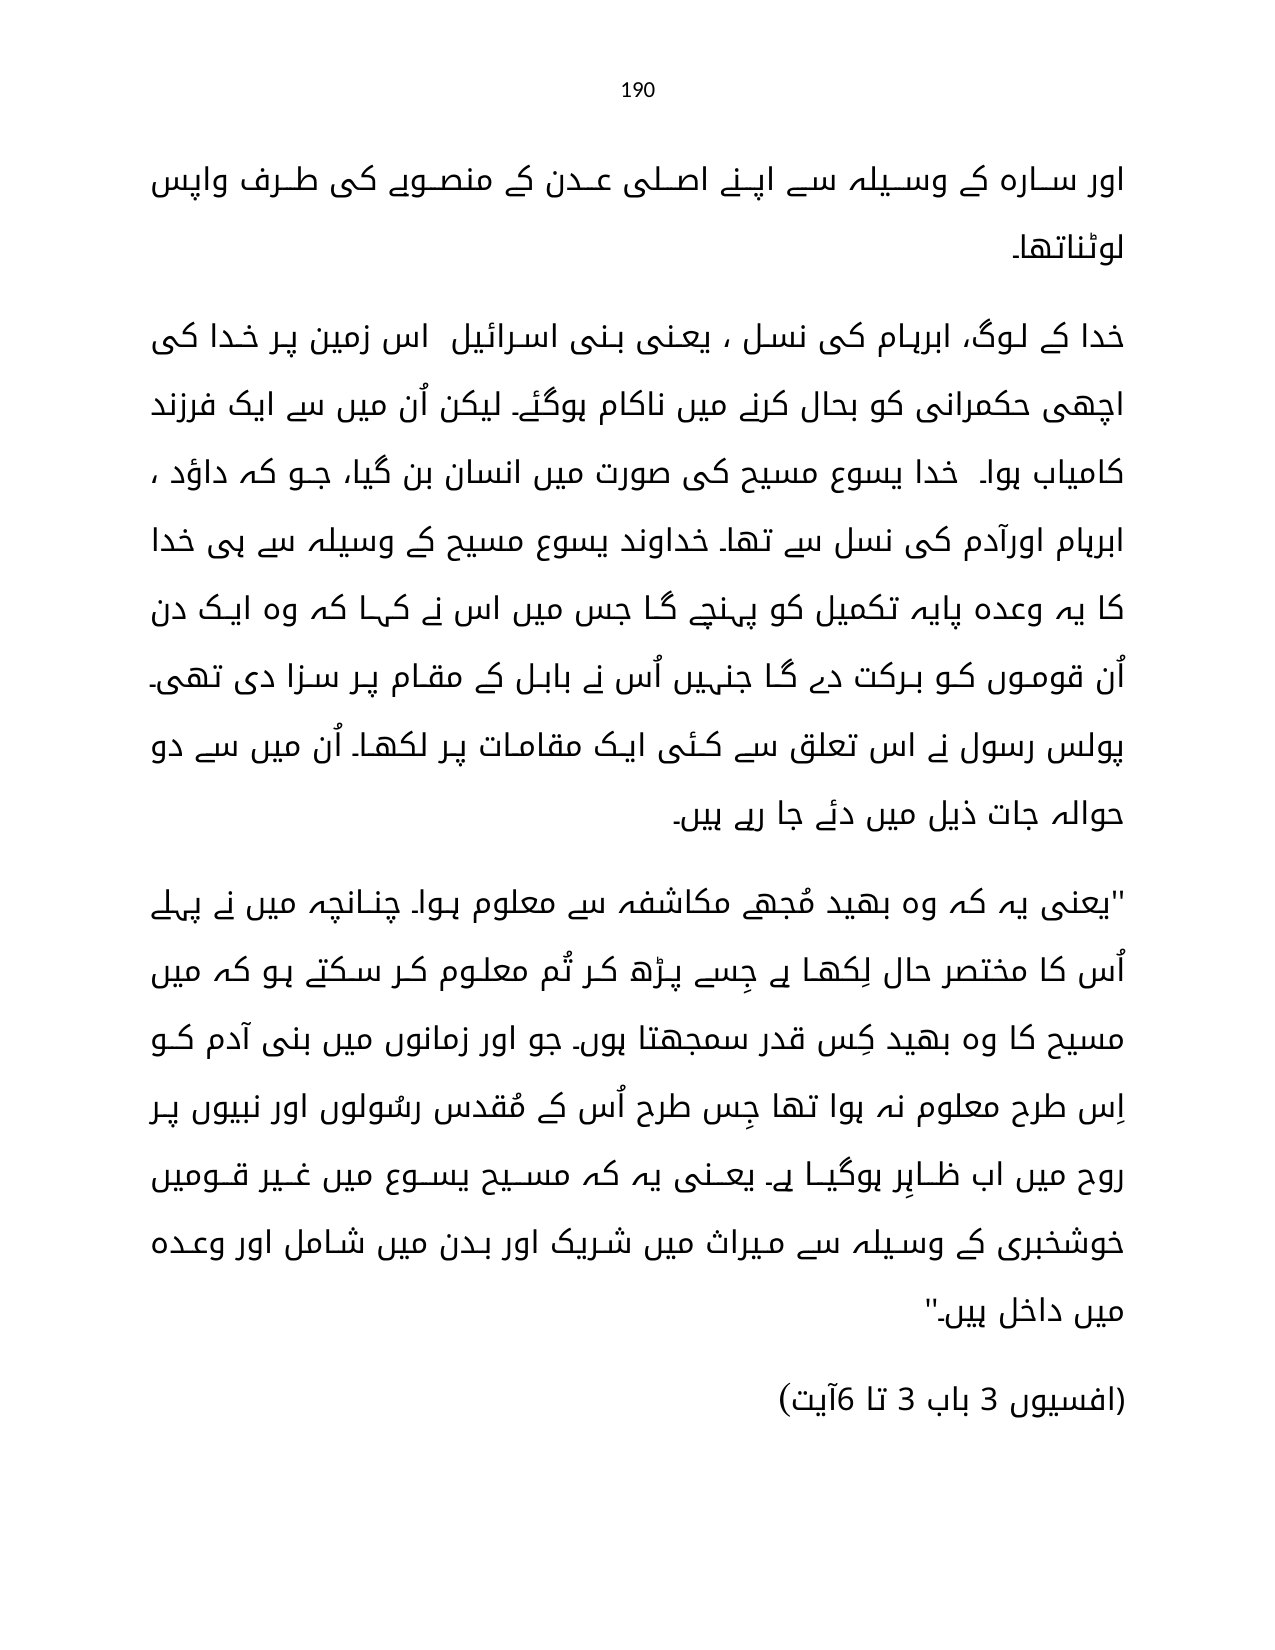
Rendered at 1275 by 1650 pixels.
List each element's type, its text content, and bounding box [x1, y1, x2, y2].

text ''یعنی یہ کہ وہ بھید مُجھے مکاشفہ سے معلوم ہوا۔ چنانچہ میں نے پہلے اُس کا مختصر حال لِکھا ہے جِسے پڑھ کر تُم معلوم کر سکتے ہو کہ میں مسیح کا وہ بھید کِس قدر سمجھتا ہوں۔ جو اور زمانوں میں بنی آدم کو اِس طرح معلوم نہ ہوا تھا جِس طرح اُس کے مُقدس رسُولوں اور نبیوں پر روح میں اب ظاہِر ہوگیا ہے۔ یعنی یہ کہ مسیح یسوع میں غیر قومیں خوشخبری کے وسیلہ سے میراث میں شریک اور بدن میں شامل اور وعدہ میں داخل ہیں۔'' [150, 873, 1125, 1341]
text خدا کے لوگ، ابرہام کی نسل ، یعنی بنی اسرائیل اس زمین پر خدا کی اچھی حکمرانی کو بحال کرنے میں ناکام ہوگئے۔ لیکن اُن میں سے ایک فرزند کامیاب ہوا۔ خدا یسوع مسیح کی صورت میں انسان بن گیا، جو کہ داؤد ، ابرہام اورآدم کی نسل سے تھا۔ خداوند یسوع مسیح کے وسیلہ سے ہی خدا کا یہ وعدہ پایہ تکمیل کو پہنچے گا جس میں اس نے کہا کہ وہ ایک دن اُن قوموں کو برکت دے گا جنہیں اُس نے بابل کے مقام پر سزا دی تھی۔ پولس رسول نے اس تعلق سے کئی ایک مقامات پر لکھا۔ اُن میں سے دو حوالہ جات ذیل میں دئے جا رہے ہیں۔ [150, 307, 1125, 843]
text (افسیوں 3 باب 3 تا 6آیت) [150, 1371, 1125, 1430]
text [150, 150, 1125, 277]
